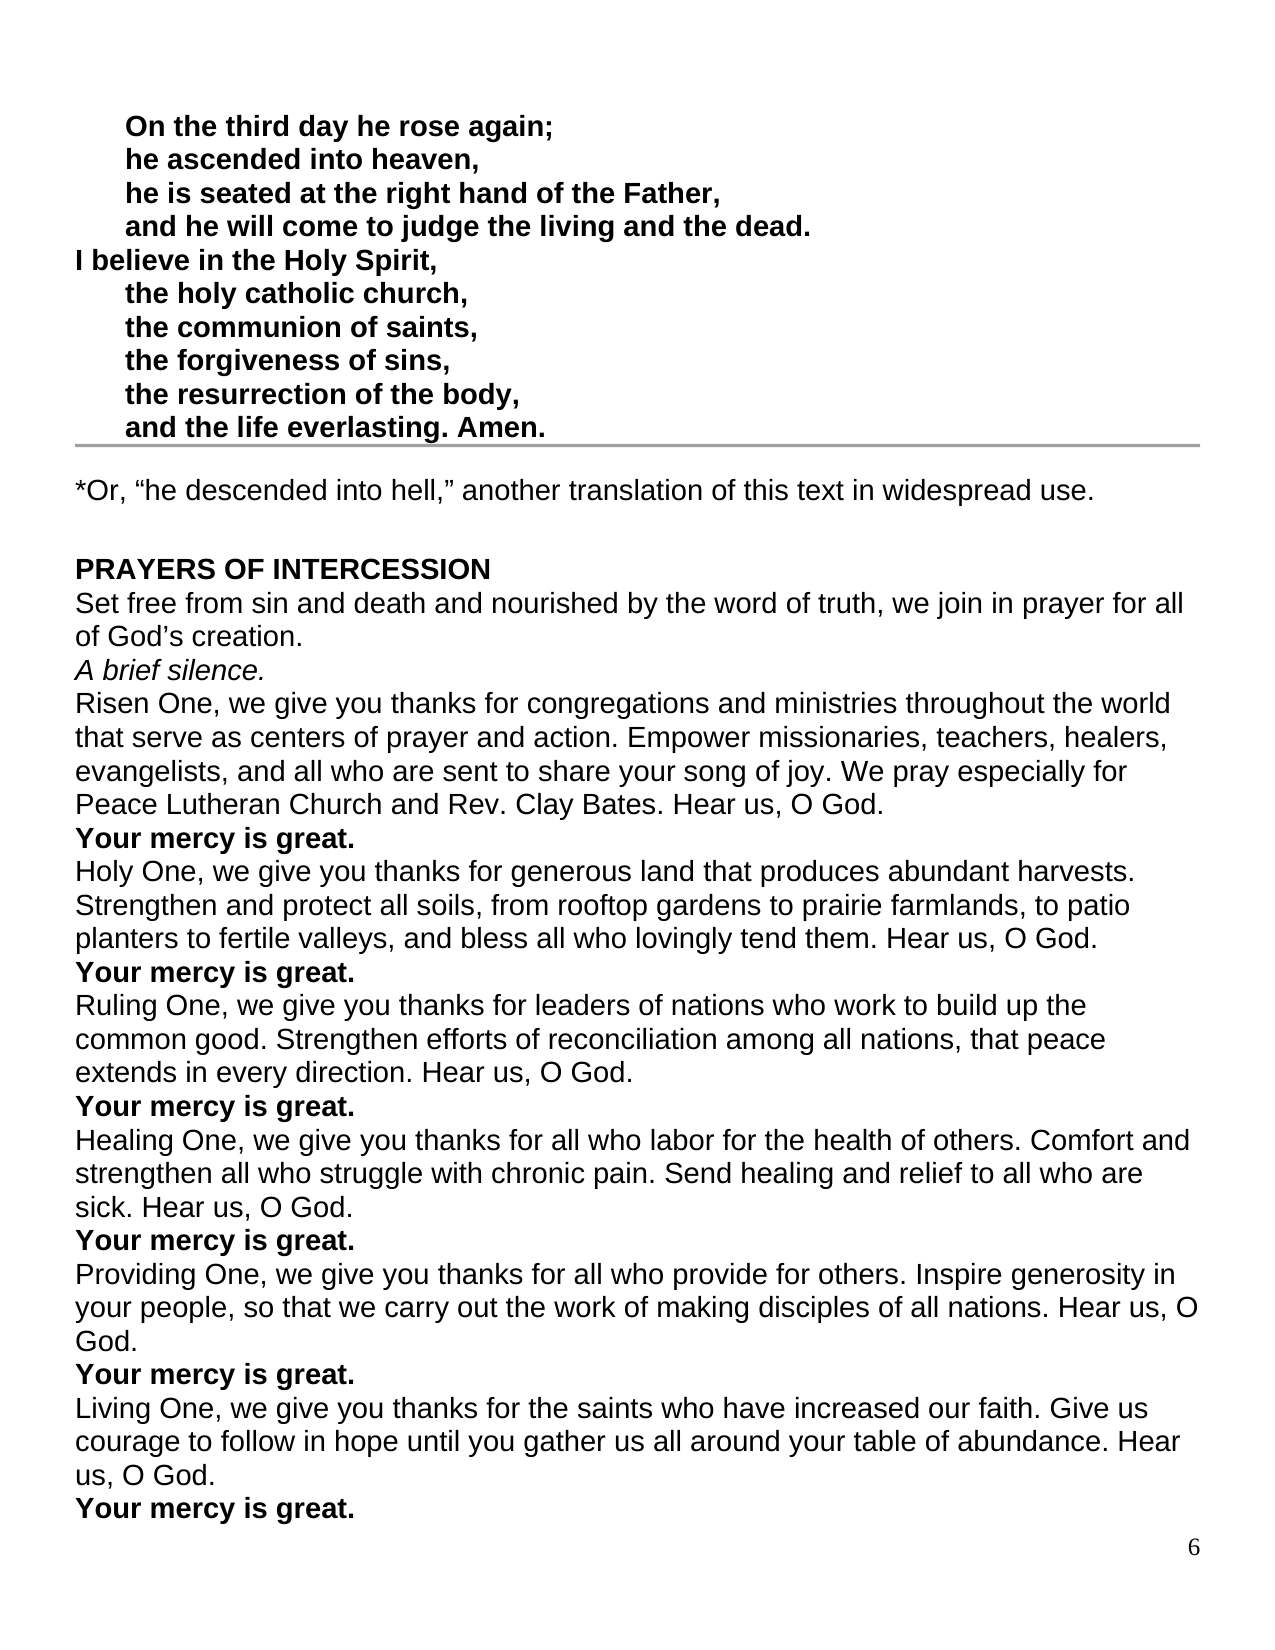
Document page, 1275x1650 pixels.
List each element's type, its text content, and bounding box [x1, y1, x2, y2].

text Healing One, we give you thanks for all who labor for the health of others. Comfort and strengthen all who struggle with chronic pain. Send healing and relief to all who are sick. Hear us, O God. [75, 1122, 1200, 1223]
text and he will come to judge the living and the dead. [75, 209, 1200, 243]
text Your mercy is great. [75, 1089, 1200, 1122]
text Living One, we give you thanks for the saints who have increased our faith. Give us courage to follow in hope until you gather us all around your table of abundance. Hear us, O God. [75, 1391, 1200, 1491]
text Your mercy is great. [75, 1223, 1200, 1257]
text On the third day he rose again; [75, 108, 1200, 142]
text Holy One, we give you thanks for generous land that produces abundant harvests. Strengthen and protect all soils, from rooftop gardens to prairie farmlands, to patio planters to fertile valleys, and bless all who lovingly tend them. Hear us, O God. [75, 854, 1200, 955]
text the resurrection of the body, [75, 377, 1200, 410]
text Providing One, we give you thanks for all who provide for others. Inspire generosity in your people, so that we carry out the work of making disciples of all nations. Hear us, O God. [75, 1257, 1200, 1357]
text Your mercy is great. [75, 821, 1200, 854]
text Your mercy is great. [75, 955, 1200, 988]
text and the life everlasting. Amen. [75, 410, 1200, 443]
text A brief silence. [75, 653, 1200, 686]
text he ascended into heaven, [75, 142, 1200, 176]
text the forgiveness of sins, [75, 343, 1200, 377]
text Set free from sin and death and nourished by the word of truth, we join in prayer for all of God’s creation. [75, 586, 1200, 653]
text Ruling One, we give you thanks for leaders of nations who work to build up the common good. Strengthen efforts of reconciliation among all nations, that peace extends in every direction. Hear us, O God. [75, 988, 1200, 1089]
text Your mercy is great. [75, 1357, 1200, 1391]
text I believe in the Holy Spirit, [75, 243, 1200, 276]
text Your mercy is great. [75, 1491, 1200, 1525]
text the communion of saints, [75, 310, 1200, 343]
text prayers of Intercession [75, 552, 1200, 586]
text the holy catholic church, [75, 276, 1200, 310]
text he is seated at the right hand of the Father, [75, 176, 1200, 209]
text Risen One, we give you thanks for congregations and ministries throughout the world that serve as centers of prayer and action. Empower missionaries, teachers, healers, evangelists, and all who are sent to share your song of joy. We pray especially for Peace Lutheran Church and Rev. Clay Bates. Hear us, O God. [75, 686, 1200, 821]
text *Or, “he descended into hell,” another translation of this text in widespread use. [75, 473, 1200, 506]
